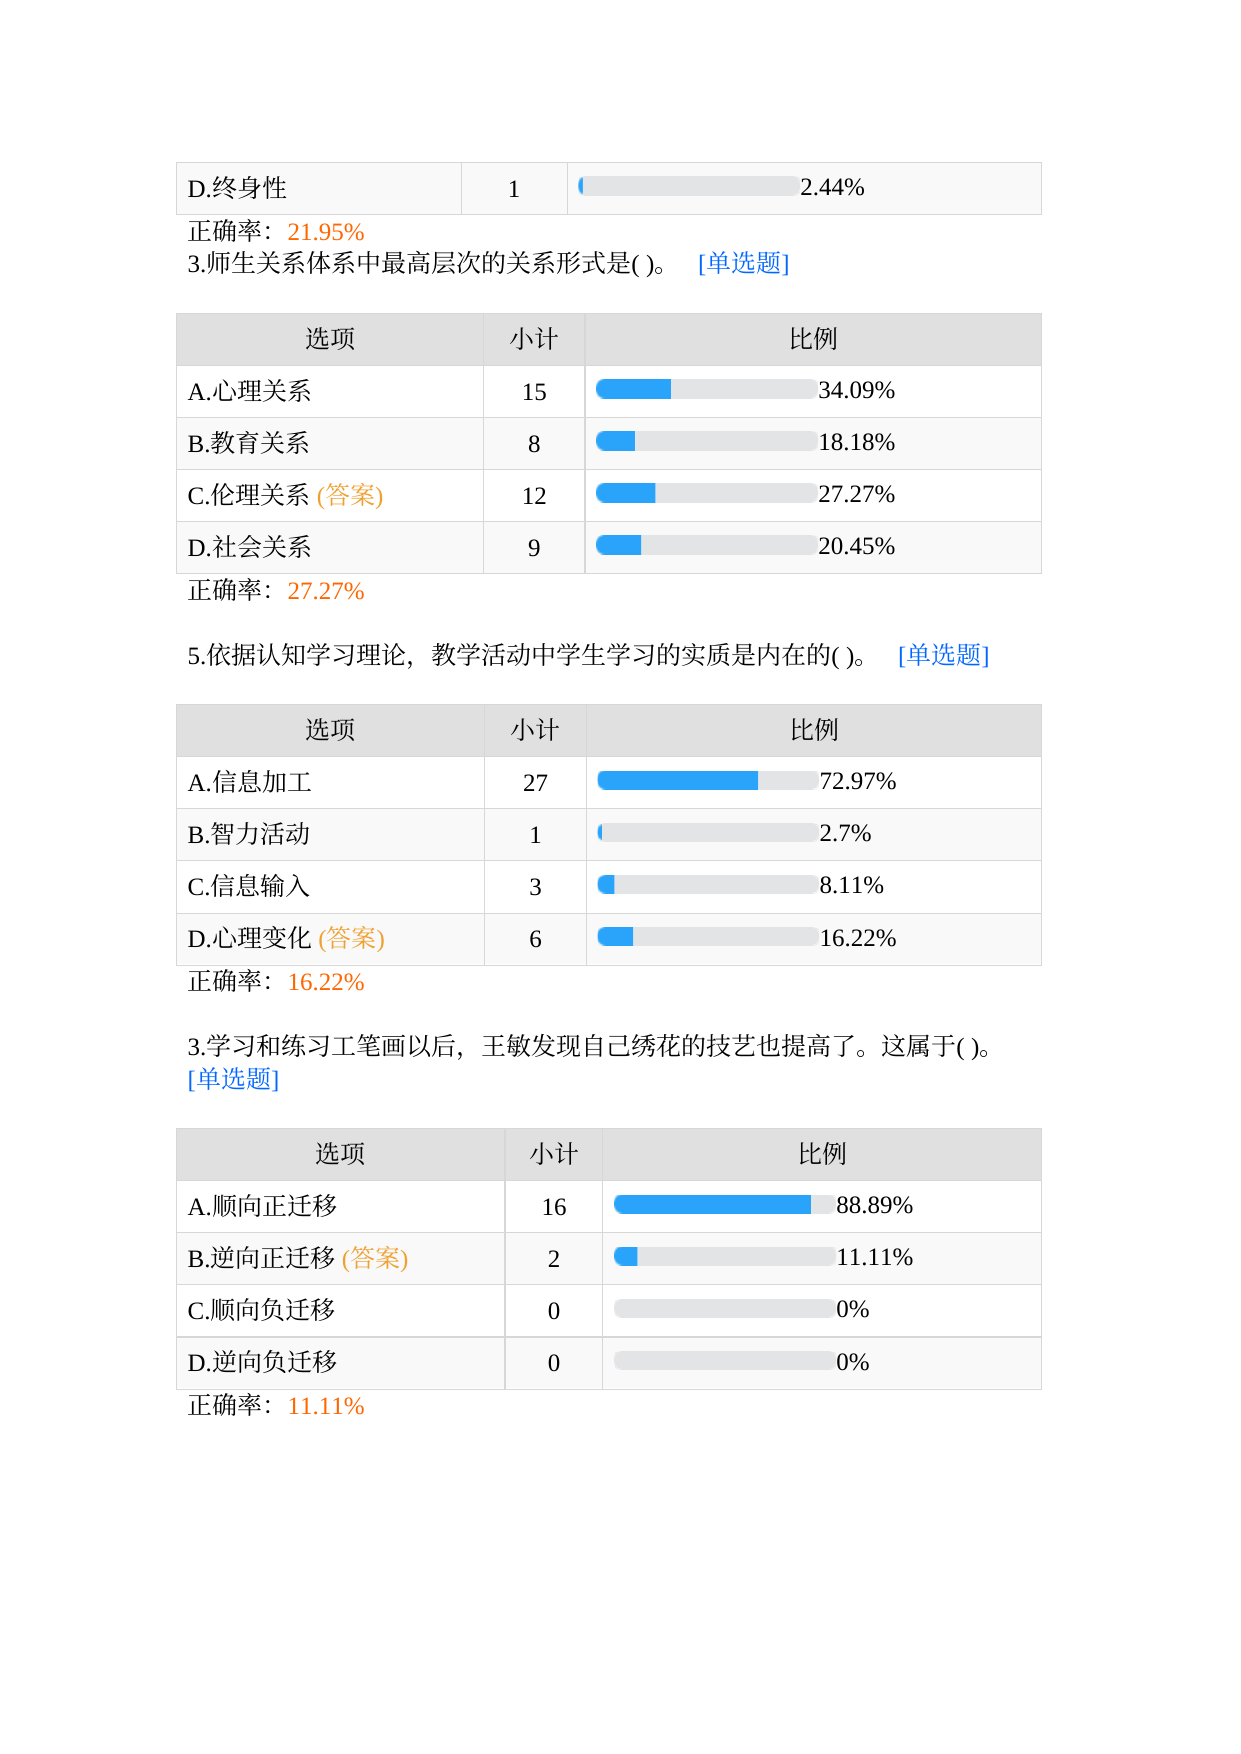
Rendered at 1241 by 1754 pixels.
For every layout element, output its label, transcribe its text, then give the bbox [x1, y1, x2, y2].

table_cell 18.18% [586, 418, 1041, 469]
table_header 小计 [484, 314, 584, 365]
table_header 小计 [485, 705, 586, 756]
table_cell 27.27% [586, 470, 1041, 521]
table_cell 34.09% [586, 366, 1041, 417]
table_cell 0 [506, 1285, 602, 1336]
text 正确率：16.22% [187, 966, 1053, 998]
text 3.师生关系体系中最高层次的关系形式是( )。 [单选题] [187, 248, 1053, 280]
table_cell 2 [506, 1233, 602, 1284]
table_cell 11.11% [603, 1233, 1041, 1284]
table_cell 72.97% [587, 757, 1041, 808]
table_cell 1 [485, 809, 586, 860]
table_cell B.教育关系 [177, 418, 483, 469]
table_cell C.顺向负迁移 [177, 1285, 504, 1336]
table_cell 8.11% [587, 861, 1041, 912]
picture [597, 927, 820, 946]
table_cell 2.7% [587, 809, 1041, 860]
table_cell 12 [484, 470, 584, 521]
picture [596, 379, 819, 399]
table_cell A.信息加工 [177, 757, 484, 808]
picture [614, 1195, 837, 1214]
table_header 比例 [587, 705, 1041, 756]
table_cell D.终身性 [177, 163, 461, 214]
table_cell 6 [485, 914, 586, 964]
table_cell D.心理变化 (答案) [177, 914, 484, 964]
table_cell 27 [485, 757, 586, 808]
text 5.依据认知学习理论，教学活动中学生学习的实质是内在的( )。 [单选题] [187, 639, 1053, 672]
table_cell 16 [506, 1181, 602, 1232]
text 正确率：21.95% [187, 215, 1053, 248]
table_cell A.心理关系 [177, 366, 483, 417]
table_header 选项 [177, 705, 484, 756]
table_cell 8 [484, 418, 584, 469]
table_header 选项 [177, 314, 483, 365]
table_cell B.智力活动 [177, 809, 484, 860]
table_cell 2.44% [568, 163, 1041, 214]
table_cell D.社会关系 [177, 522, 483, 573]
text 3.学习和练习工笔画以后，王敏发现自己绣花的技艺也提高了。这属于( )。 [单选题] [187, 1031, 1053, 1096]
picture [597, 823, 820, 842]
table_cell 0 [506, 1338, 602, 1388]
table_cell 0% [603, 1285, 1041, 1336]
table_cell 88.89% [603, 1181, 1041, 1232]
picture [597, 875, 820, 894]
text 正确率：11.11% [187, 1389, 1053, 1422]
text 正确率：27.27% [187, 574, 1053, 607]
table_cell B.逆向正迁移 (答案) [177, 1233, 504, 1284]
table_cell 1 [462, 163, 567, 214]
table_cell C.信息输入 [177, 861, 484, 912]
picture [596, 431, 819, 451]
table_cell A.顺向正迁移 [177, 1181, 504, 1232]
picture [597, 771, 820, 790]
table_cell 0% [603, 1338, 1041, 1388]
table_cell 16.22% [587, 914, 1041, 964]
table_cell 20.45% [586, 522, 1041, 573]
picture [578, 176, 800, 196]
table_cell D.逆向负迁移 [177, 1338, 504, 1388]
picture [596, 483, 819, 503]
table_header 选项 [177, 1129, 504, 1180]
picture [596, 535, 819, 555]
table_header 小计 [506, 1129, 602, 1180]
picture [614, 1247, 837, 1266]
table_cell 15 [484, 366, 584, 417]
table_header 比例 [603, 1129, 1041, 1180]
table_cell C.伦理关系 (答案) [177, 470, 483, 521]
table_header 比例 [586, 314, 1041, 365]
table_cell 9 [484, 522, 584, 573]
picture [614, 1351, 837, 1370]
picture [614, 1299, 837, 1318]
table_cell 3 [485, 861, 586, 912]
